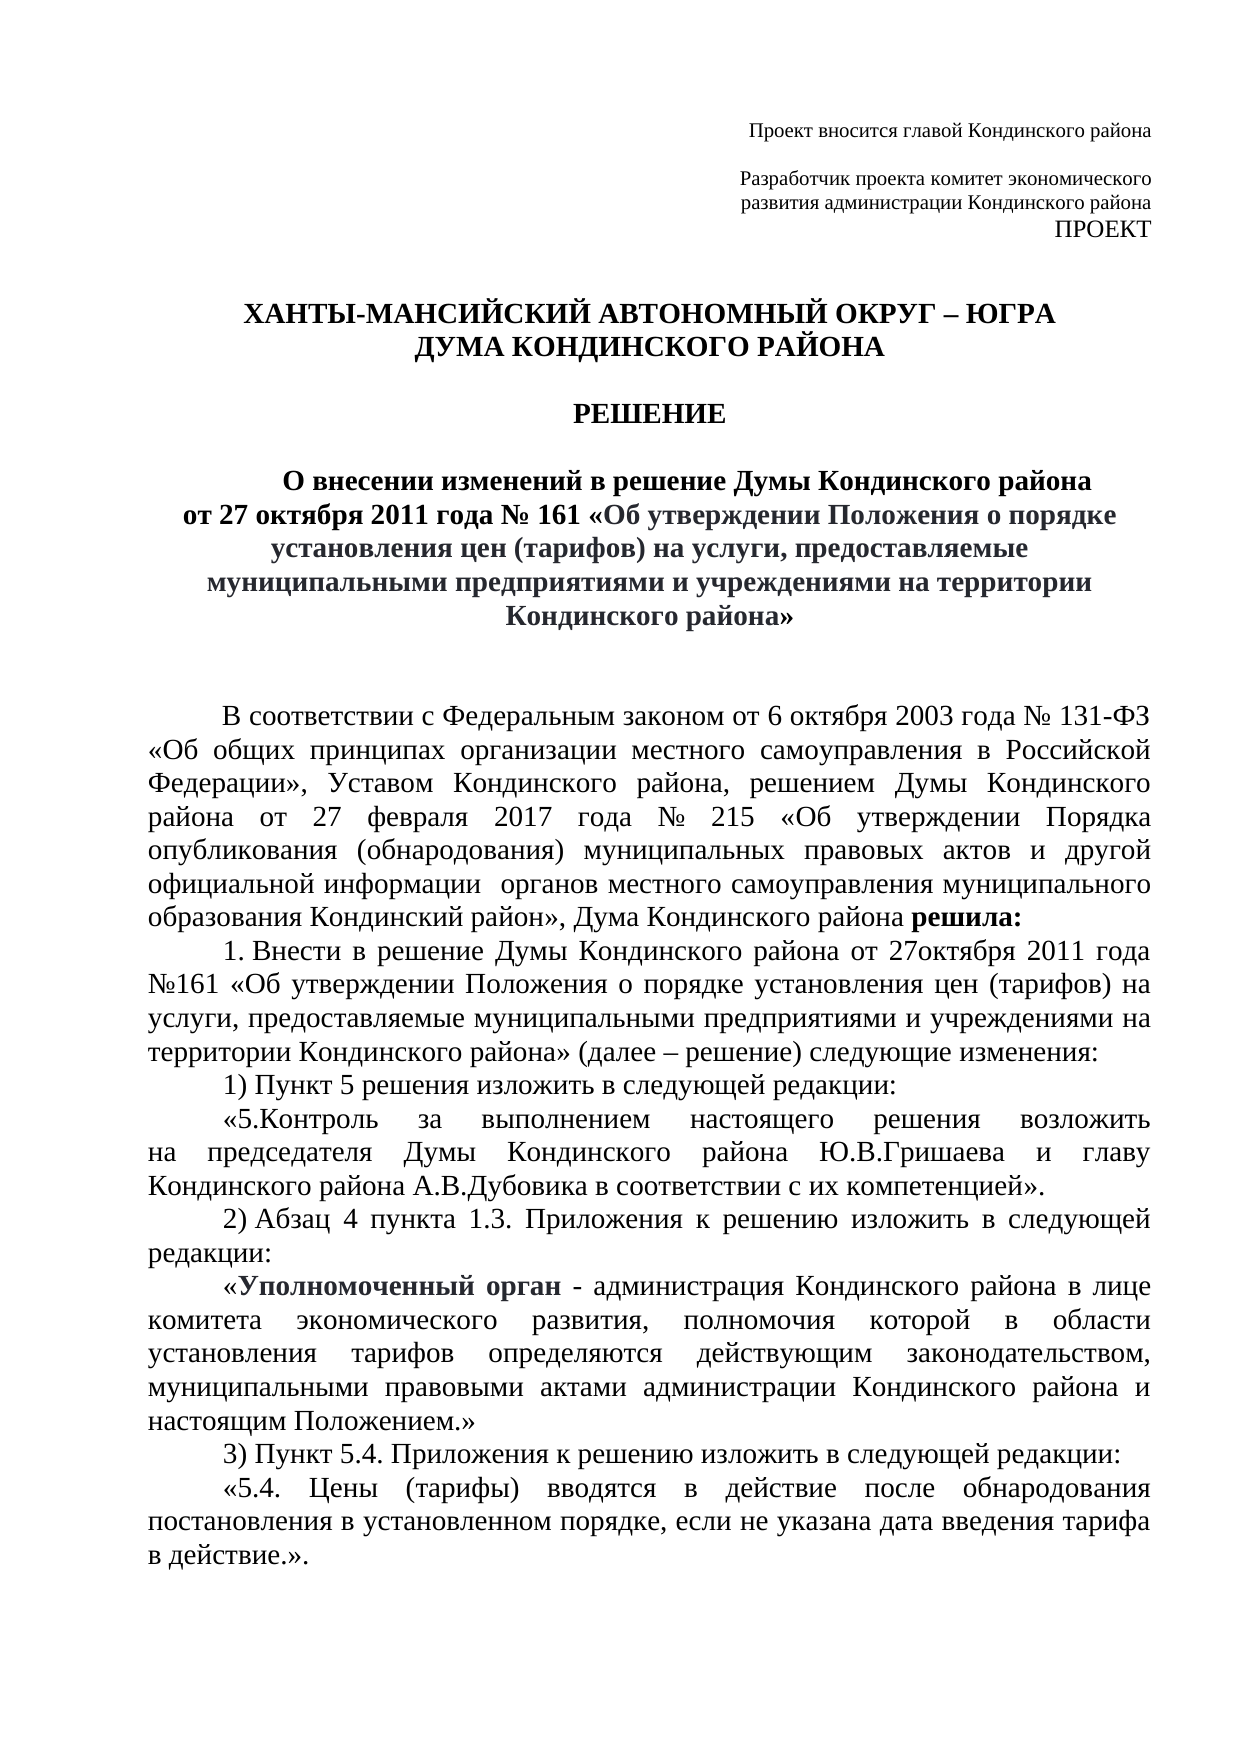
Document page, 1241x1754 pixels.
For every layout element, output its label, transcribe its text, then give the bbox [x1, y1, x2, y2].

text РЕШЕНИЕ [148, 396, 1152, 430]
text развития администрации Кондинского района [148, 190, 1152, 214]
list Абзац 4 пункта 1.3. Приложения к решению изложить в следующей редакции: [148, 1201, 1152, 1268]
text О внесении изменений в решение Думы Кондинского района [148, 463, 1152, 497]
list Внести в решение Думы Кондинского района от 27октября 2011 года №161 «Об утверждении Положения о порядке установления цен (тарифов) на услуги, предоставляемые муниципальными предприятиями и учреждениями на территории Кондинского района» (далее – решение) следующие изменения: [148, 933, 1152, 1067]
text ХАНТЫ-МАНСИЙСКИЙ АВТОНОМНЫЙ ОКРУГ – ЮГРА [148, 296, 1152, 329]
text Проект вносится главой Кондинского района [148, 118, 1152, 142]
list Пункт 5 решения изложить в следующей редакции: [148, 1067, 1152, 1101]
subtitle от 27 октября 2011 года № 161 «Об утверждении Положения о порядке установления цен (тарифов) на услуги, предоставляемые муниципальными предприятиями и учреждениями на территории Кондинского района» [148, 497, 1152, 631]
text «5.Контроль за выполнением настоящего решения возложить на председателя Думы Кондинского района Ю.В.Гришаева и главу Кондинского района А.В.Дубовика в соответствии с их компетенцией». [148, 1101, 1152, 1201]
list Пункт 5.4. Приложения к решению изложить в следующей редакции: [148, 1436, 1152, 1470]
list «Уполномоченный орган - администрация Кондинского района в лице комитета экономического развития, полномочия которой в области установления тарифов определяются действующим законодательством, муниципальными правовыми актами администрации Кондинского района и настоящим Положением.» [148, 1268, 1152, 1436]
text «5.4. Цены (тарифы) вводятся в действие после обнародования постановления в установленном порядке, если не указана дата введения тарифа в действие.». [148, 1470, 1152, 1570]
text Разработчик проекта комитет экономического [148, 166, 1152, 190]
text ПРОЕКТ [148, 214, 1152, 243]
text В соответствии с Федеральным законом от 6 октября 2003 года № 131-ФЗ «Об общих принципах организации местного самоуправления в Российской Федерации», Уставом Кондинского района, решением Думы Кондинского района от 27 февраля 2017 года № 215 «Об утверждении Порядка опубликования (обнародования) муниципальных правовых актов и другой официальной информации органов местного самоуправления муниципального образования Кондинский район», Дума Кондинского района решила: [148, 698, 1152, 933]
text ДУМА КОНДИНСКОГО РАЙОНА [148, 329, 1152, 363]
